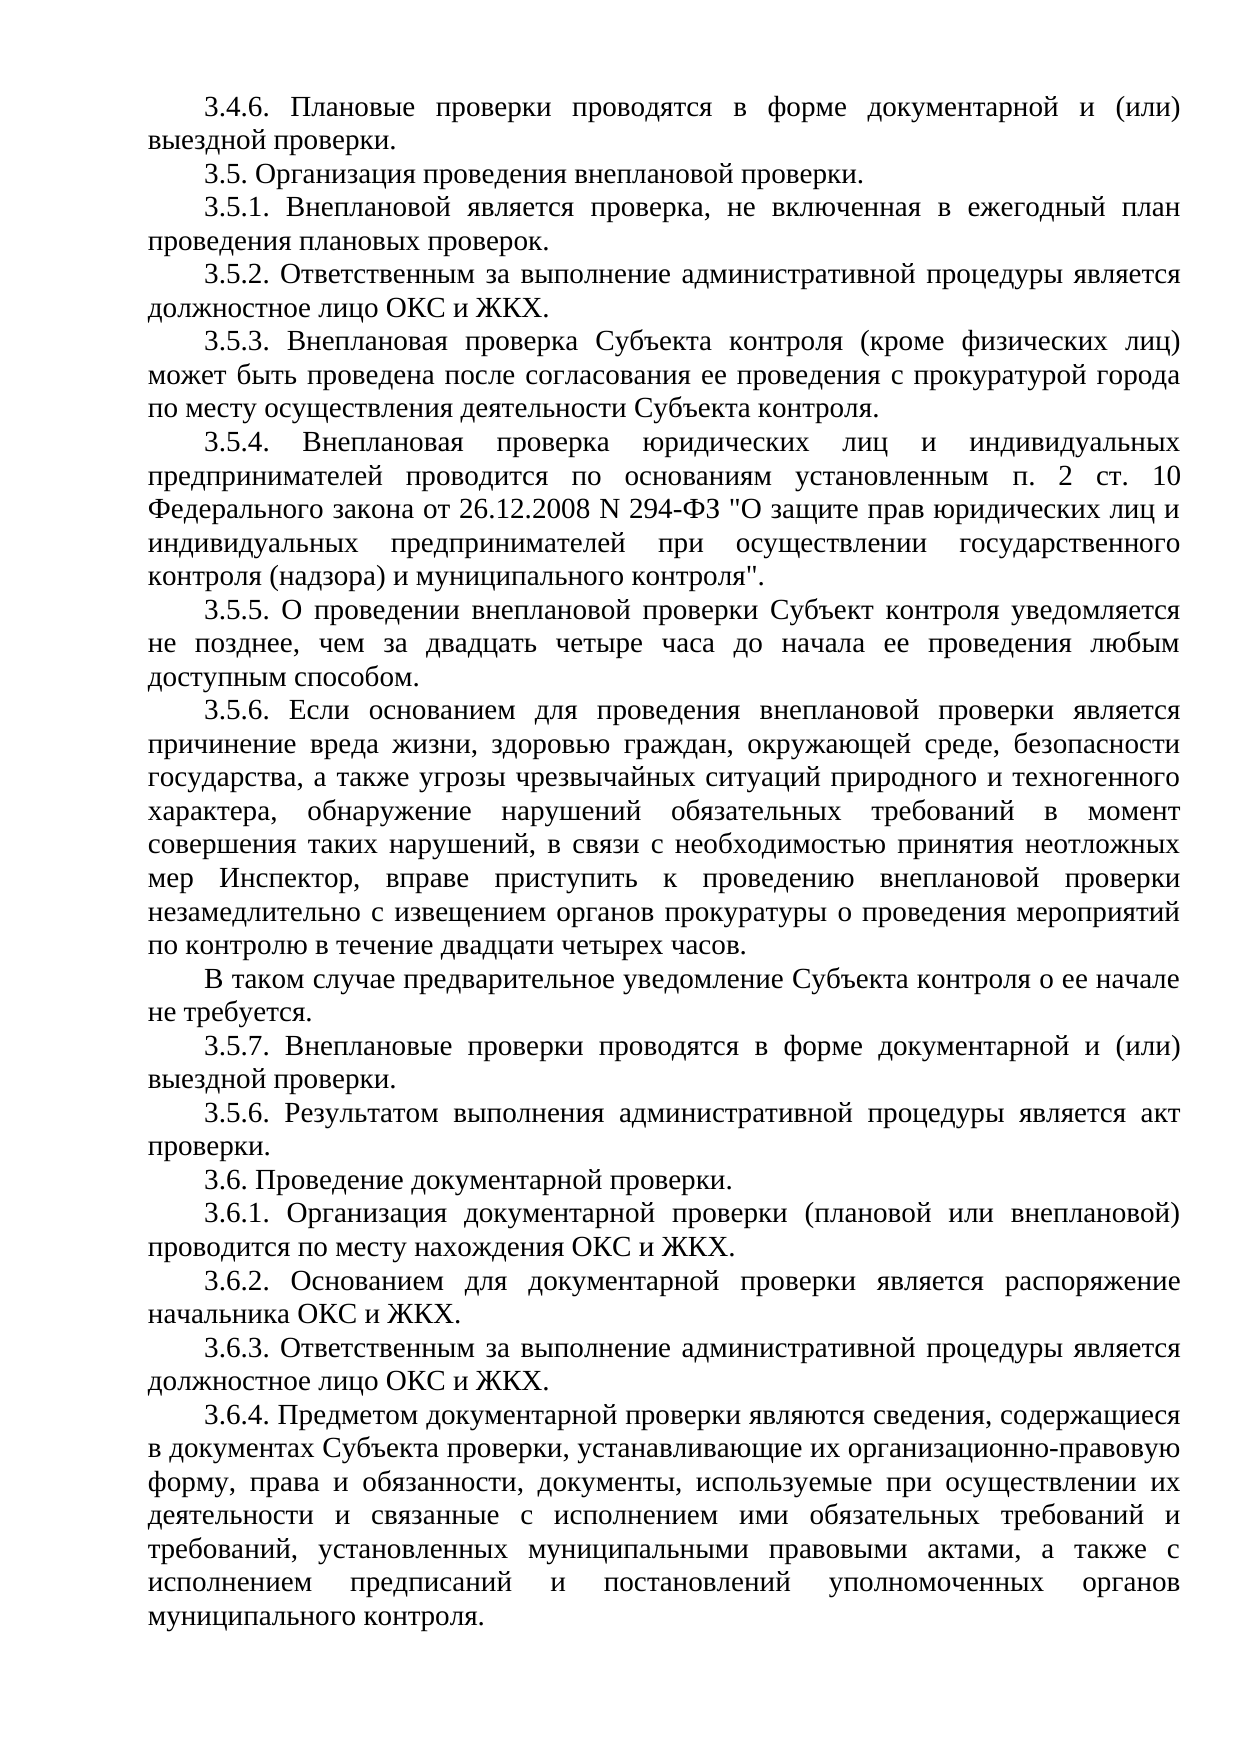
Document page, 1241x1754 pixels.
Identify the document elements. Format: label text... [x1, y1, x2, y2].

text 3.5.2. Ответственным за выполнение административной процедуры является должностное лицо ОКС и ЖКХ. [148, 256, 1181, 323]
text 3.5. Организация проведения внеплановой проверки. [148, 156, 1181, 189]
text 3.6.4. Предметом документарной проверки являются сведения, содержащиеся в документах Субъекта проверки, устанавливающие их организационно-правовую форму, права и обязанности, документы, используемые при осуществлении их деятельности и связанные с исполнением ими обязательных требований и требований, установленных муниципальными правовыми актами, а также с исполнением предписаний и постановлений уполномоченных органов муниципального контроля. [148, 1397, 1181, 1632]
text 3.6.1. Организация документарной проверки (плановой или внеплановой) проводится по месту нахождения ОКС и ЖКХ. [148, 1196, 1181, 1263]
text 3.6. Проведение документарной проверки. [148, 1162, 1181, 1196]
text В таком случае предварительное уведомление Субъекта контроля о ее начале не требуется. [148, 961, 1181, 1028]
text 3.6.3. Ответственным за выполнение административной процедуры является должностное лицо ОКС и ЖКХ. [148, 1330, 1181, 1397]
text 3.5.6. Если основанием для проведения внеплановой проверки является причинение вреда жизни, здоровью граждан, окружающей среде, безопасности государства, а также угрозы чрезвычайных ситуаций природного и техногенного характера, обнаружение нарушений обязательных требований в момент совершения таких нарушений, в связи с необходимостью принятия неотложных мер Инспектор, вправе приступить к проведению внеплановой проверки незамедлительно с извещением органов прокуратуры о проведения мероприятий по контролю в течение двадцати четырех часов. [148, 692, 1181, 961]
text 3.5.3. Внеплановая проверка Субъекта контроля (кроме физических лиц) может быть проведена после согласования ее проведения с прокуратурой города по месту осуществления деятельности Субъекта контроля. [148, 323, 1181, 424]
text 3.5.7. Внеплановые проверки проводятся в форме документарной и (или) выездной проверки. [148, 1028, 1181, 1095]
text 3.5.6. Результатом выполнения административной процедуры является акт проверки. [148, 1095, 1181, 1162]
text 3.5.5. О проведении внеплановой проверки Субъект контроля уведомляется не позднее, чем за двадцать четыре часа до начала ее проведения любым доступным способом. [148, 592, 1181, 692]
text 3.5.4. Внеплановая проверка юридических лиц и индивидуальных предпринимателей проводится по основаниям установленным п. 2 ст. 10 Федерального закона от 26.12.2008 N 294-ФЗ "О защите прав юридических лиц и индивидуальных предпринимателей при осуществлении государственного контроля (надзора) и муниципального контроля". [148, 424, 1181, 592]
text 3.4.6. Плановые проверки проводятся в форме документарной и (или) выездной проверки. [148, 89, 1181, 156]
text 3.5.1. Внеплановой является проверка, не включенная в ежегодный план проведения плановых проверок. [148, 189, 1181, 256]
text 3.6.2. Основанием для документарной проверки является распоряжение начальника ОКС и ЖКХ. [148, 1263, 1181, 1330]
